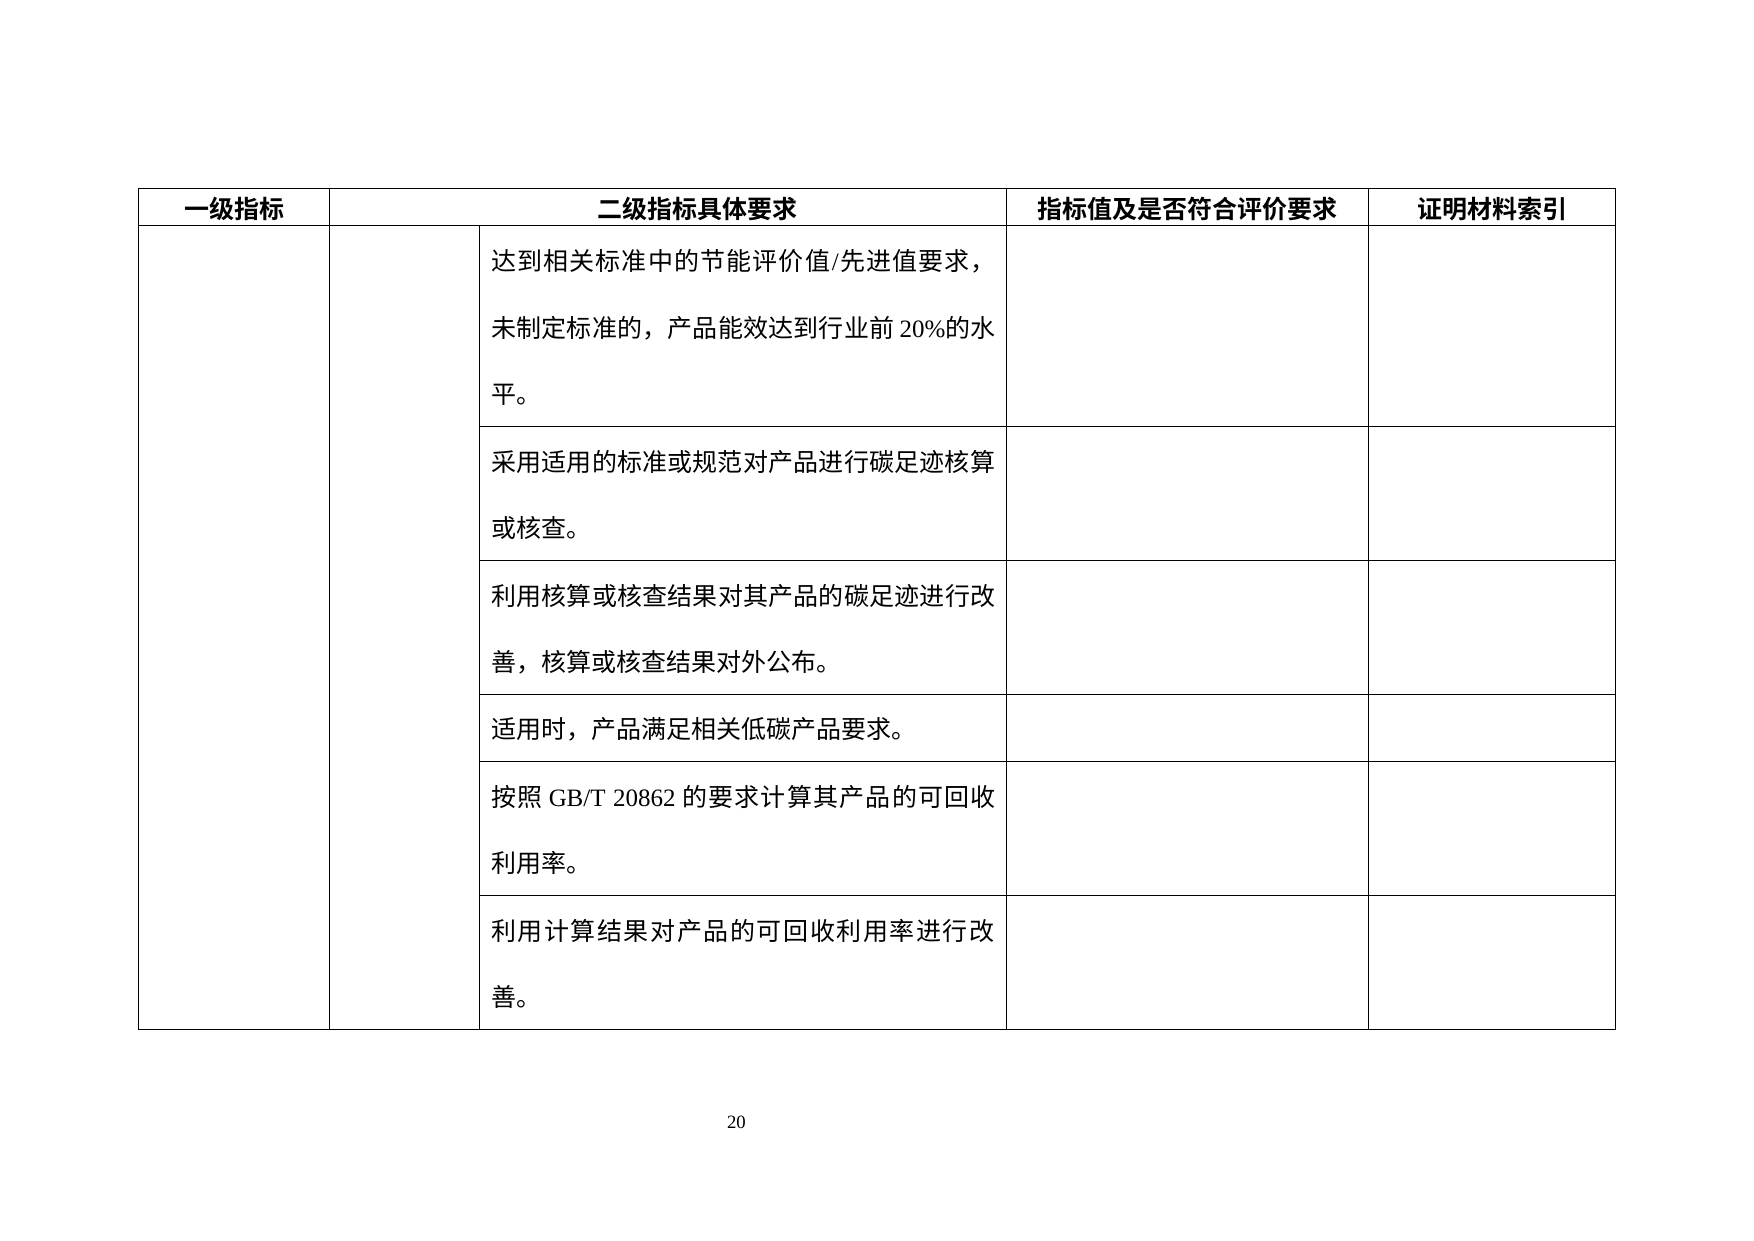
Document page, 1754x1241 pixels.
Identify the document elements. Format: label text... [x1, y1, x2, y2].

table_cell [1369, 427, 1615, 560]
table_header 一级指标 [139, 189, 329, 225]
table_header 证明材料索引 [1369, 189, 1615, 225]
table_cell 利用计算结果对产品的可回收利用率进行改善。 [480, 896, 1006, 1029]
table_cell [1007, 561, 1368, 694]
table_cell [1007, 695, 1368, 761]
table_cell 利用核算或核查结果对其产品的碳足迹进行改善，核算或核查结果对外公布。 [480, 561, 1006, 694]
table_cell [1369, 561, 1615, 694]
table_cell [1369, 695, 1615, 761]
table_cell [1369, 762, 1615, 895]
table_cell [1369, 226, 1615, 426]
table_cell [1007, 896, 1368, 1029]
table_cell [1007, 226, 1368, 426]
table_cell 达到相关标准中的节能评价值/先进值要求，未制定标准的，产品能效达到行业前20%的水平。 [480, 226, 1006, 426]
table_cell 适用时，产品满足相关低碳产品要求。 [480, 695, 1006, 761]
table_header 指标值及是否符合评价要求 [1007, 189, 1368, 225]
table_cell [1369, 896, 1615, 1029]
table_cell [1007, 762, 1368, 895]
table_header 二级指标具体要求 [330, 189, 1006, 225]
table_cell 按照GB/T 20862的要求计算其产品的可回收利用率。 [480, 762, 1006, 895]
table_cell [1007, 427, 1368, 560]
table_cell 采用适用的标准或规范对产品进行碳足迹核算或核查。 [480, 427, 1006, 560]
